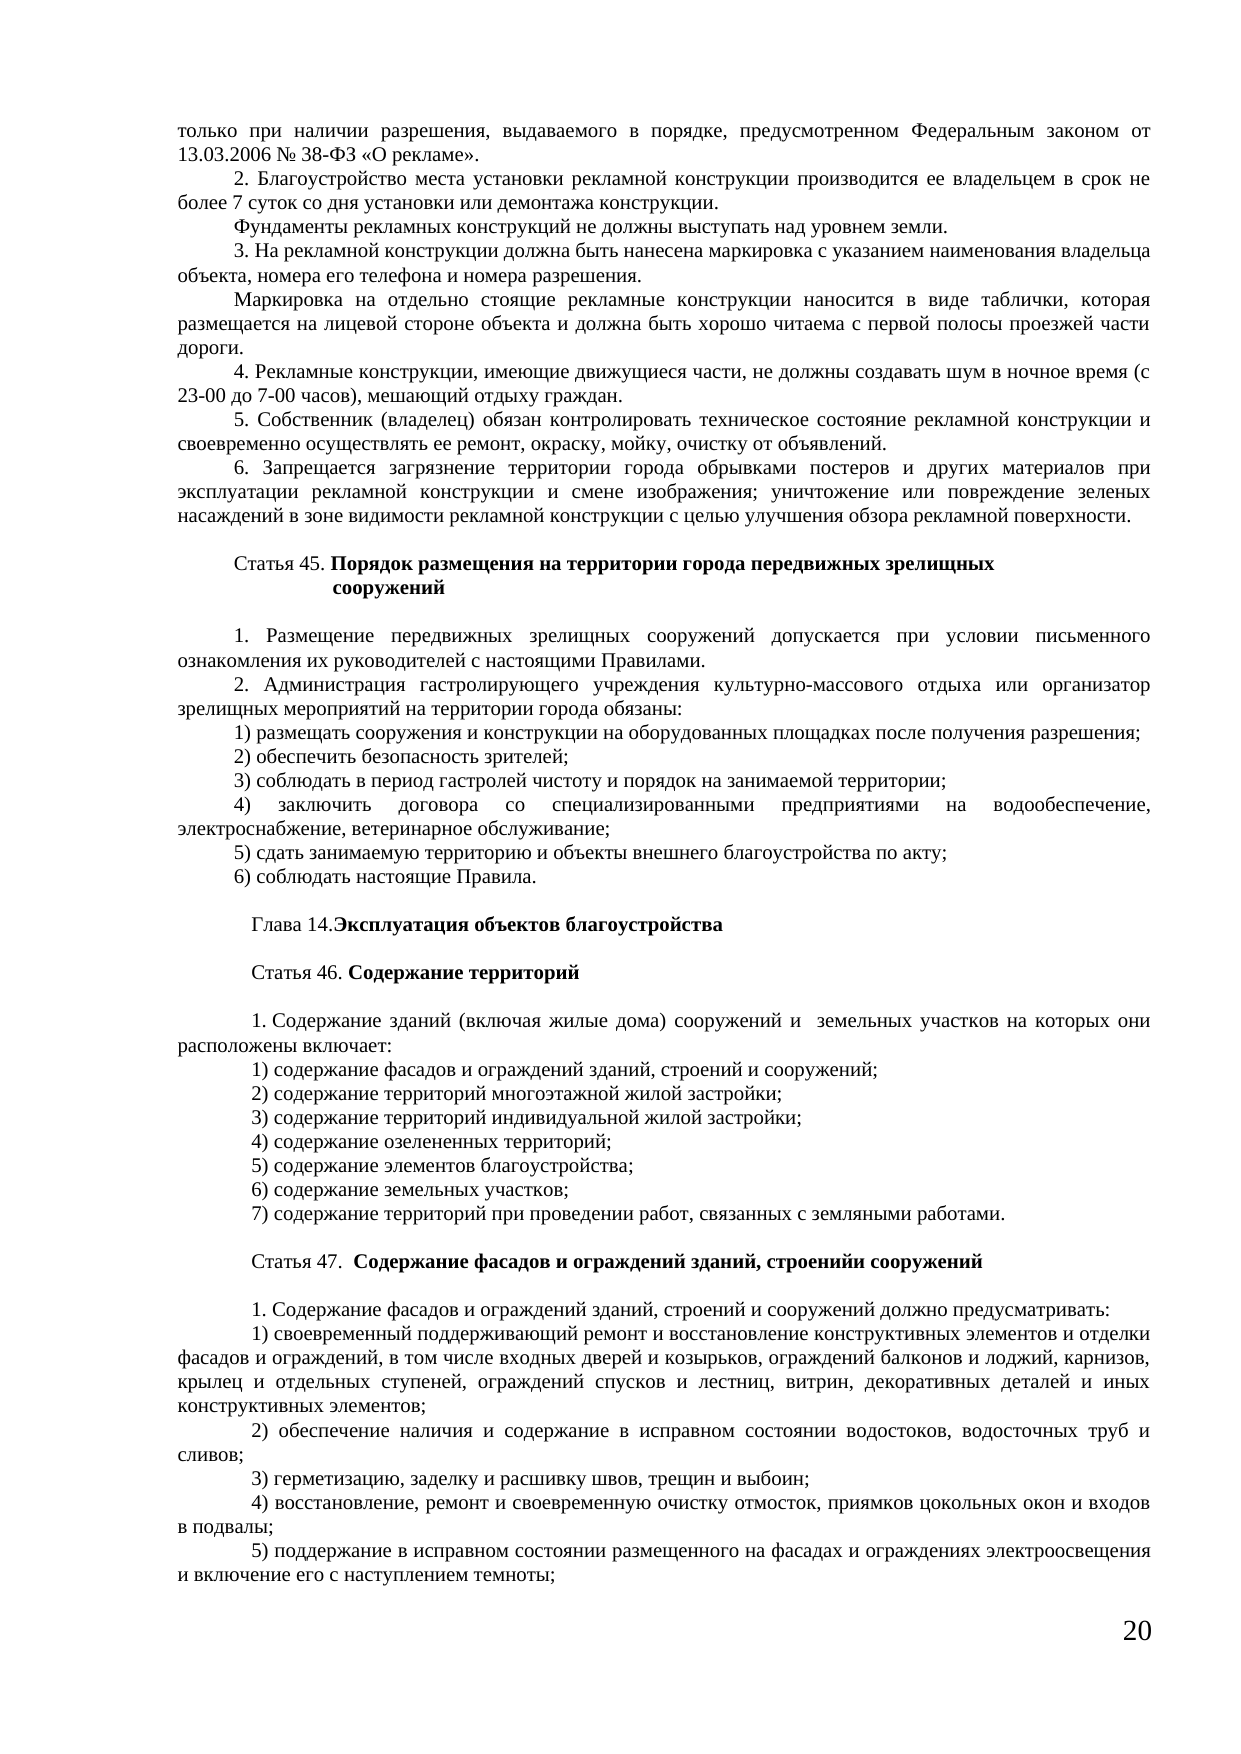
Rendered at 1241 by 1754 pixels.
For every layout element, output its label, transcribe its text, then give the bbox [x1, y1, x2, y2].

text 3) соблюдать в период гастролей чистоту и порядок на занимаемой территории; [177, 768, 1152, 792]
text 2. Благоустройство места установки рекламной конструкции производится ее владельцем в срок не более 7 суток со дня установки или демонтажа конструкции. [177, 166, 1152, 214]
text 6) соблюдать настоящие Правила. [177, 864, 1152, 888]
text 1) размещать сооружения и конструкции на оборудованных площадках после получения разрешения; [177, 720, 1152, 744]
text 2) содержание территорий многоэтажной жилой застройки; [177, 1081, 1152, 1105]
text 5) содержание элементов благоустройства; [177, 1153, 1152, 1177]
text Статья 45. Порядок размещения на территории города передвижных зрелищных [177, 551, 1152, 575]
text 7) содержание территорий при проведении работ, связанных с земляными работами. [177, 1201, 1152, 1225]
text 2) обеспечить безопасность зрителей; [177, 744, 1152, 768]
text Глава 14.Эксплуатация объектов благоустройства [177, 912, 1152, 936]
text 5) поддержание в исправном состоянии размещенного на фасадах и ограждениях электроосвещения и включение его с наступлением темноты; [177, 1538, 1152, 1586]
text 3) содержание территорий индивидуальной жилой застройки; [177, 1105, 1152, 1129]
text 4) содержание озелененных территорий; [177, 1129, 1152, 1153]
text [177, 118, 1152, 166]
text 1) содержание фасадов и ограждений зданий, строений и сооружений; [177, 1057, 1152, 1081]
text 5. Собственник (владелец) обязан контролировать техническое состояние рекламной конструкции и своевременно осуществлять ее ремонт, окраску, мойку, очистку от объявлений. [177, 407, 1152, 455]
text 4) восстановление, ремонт и своевременную очистку отмосток, приямков цокольных окон и входов в подвалы; [177, 1490, 1152, 1538]
text 3. На рекламной конструкции должна быть нанесена маркировка с указанием наименования владельца объекта, номера его телефона и номера разрешения. [177, 238, 1152, 287]
text Статья 46. Содержание территорий [177, 960, 1152, 984]
text 6) содержание земельных участков; [177, 1177, 1152, 1201]
text 2. Администрация гастролирующего учреждения культурно-массового отдыха или организатор зрелищных мероприятий на территории города обязаны: [177, 672, 1152, 720]
text 3) герметизацию, заделку и расшивку швов, трещин и выбоин; [177, 1466, 1152, 1490]
text 1. Содержание фасадов и ограждений зданий, строений и сооружений должно предусматривать: [177, 1297, 1152, 1321]
text 4. Рекламные конструкции, имеющие движущиеся части, не должны создавать шум в ночное время (с 23-00 до 7-00 часов), мешающий отдыху граждан. [177, 359, 1152, 407]
text 1. Содержание зданий (включая жилые дома) сооружений и земельных участков на которых они расположены включает: [177, 1008, 1152, 1057]
text 2) обеспечение наличия и содержание в исправном состоянии водостоков, водосточных труб и сливов; [177, 1417, 1152, 1466]
text Статья 47. Содержание фасадов и ограждений зданий, строенийи сооружений [177, 1249, 1152, 1273]
text 5) сдать занимаемую территорию и объекты внешнего благоустройства по акту; [177, 840, 1152, 864]
text Фундаменты рекламных конструкций не должны выступать над уровнем земли. [177, 214, 1152, 238]
text Маркировка на отдельно стоящие рекламные конструкции наносится в виде таблички, которая размещается на лицевой стороне объекта и должна быть хорошо читаема с первой полосы проезжей части дороги. [177, 287, 1152, 359]
text 4) заключить договора со специализированными предприятиями на водообеспечение, электроснабжение, ветеринарное обслуживание; [177, 792, 1152, 840]
text 1. Размещение передвижных зрелищных сооружений допускается при условии письменного ознакомления их руководителей с настоящими Правилами. [177, 623, 1152, 672]
text 1) своевременный поддерживающий ремонт и восстановление конструктивных элементов и отделки фасадов и ограждений, в том числе входных дверей и козырьков, ограждений балконов и лоджий, карнизов, крылец и отдельных ступеней, ограждений спусков и лестниц, витрин, декоративных деталей и иных конструктивных элементов; [177, 1321, 1152, 1417]
text 6. Запрещается загрязнение территории города обрывками постеров и других материалов при эксплуатации рекламной конструкции и смене изображения; уничтожение или повреждение зеленых насаждений в зоне видимости рекламной конструкции с целью улучшения обзора рекламной поверхности. [177, 455, 1152, 527]
text сооружений [177, 575, 1152, 599]
